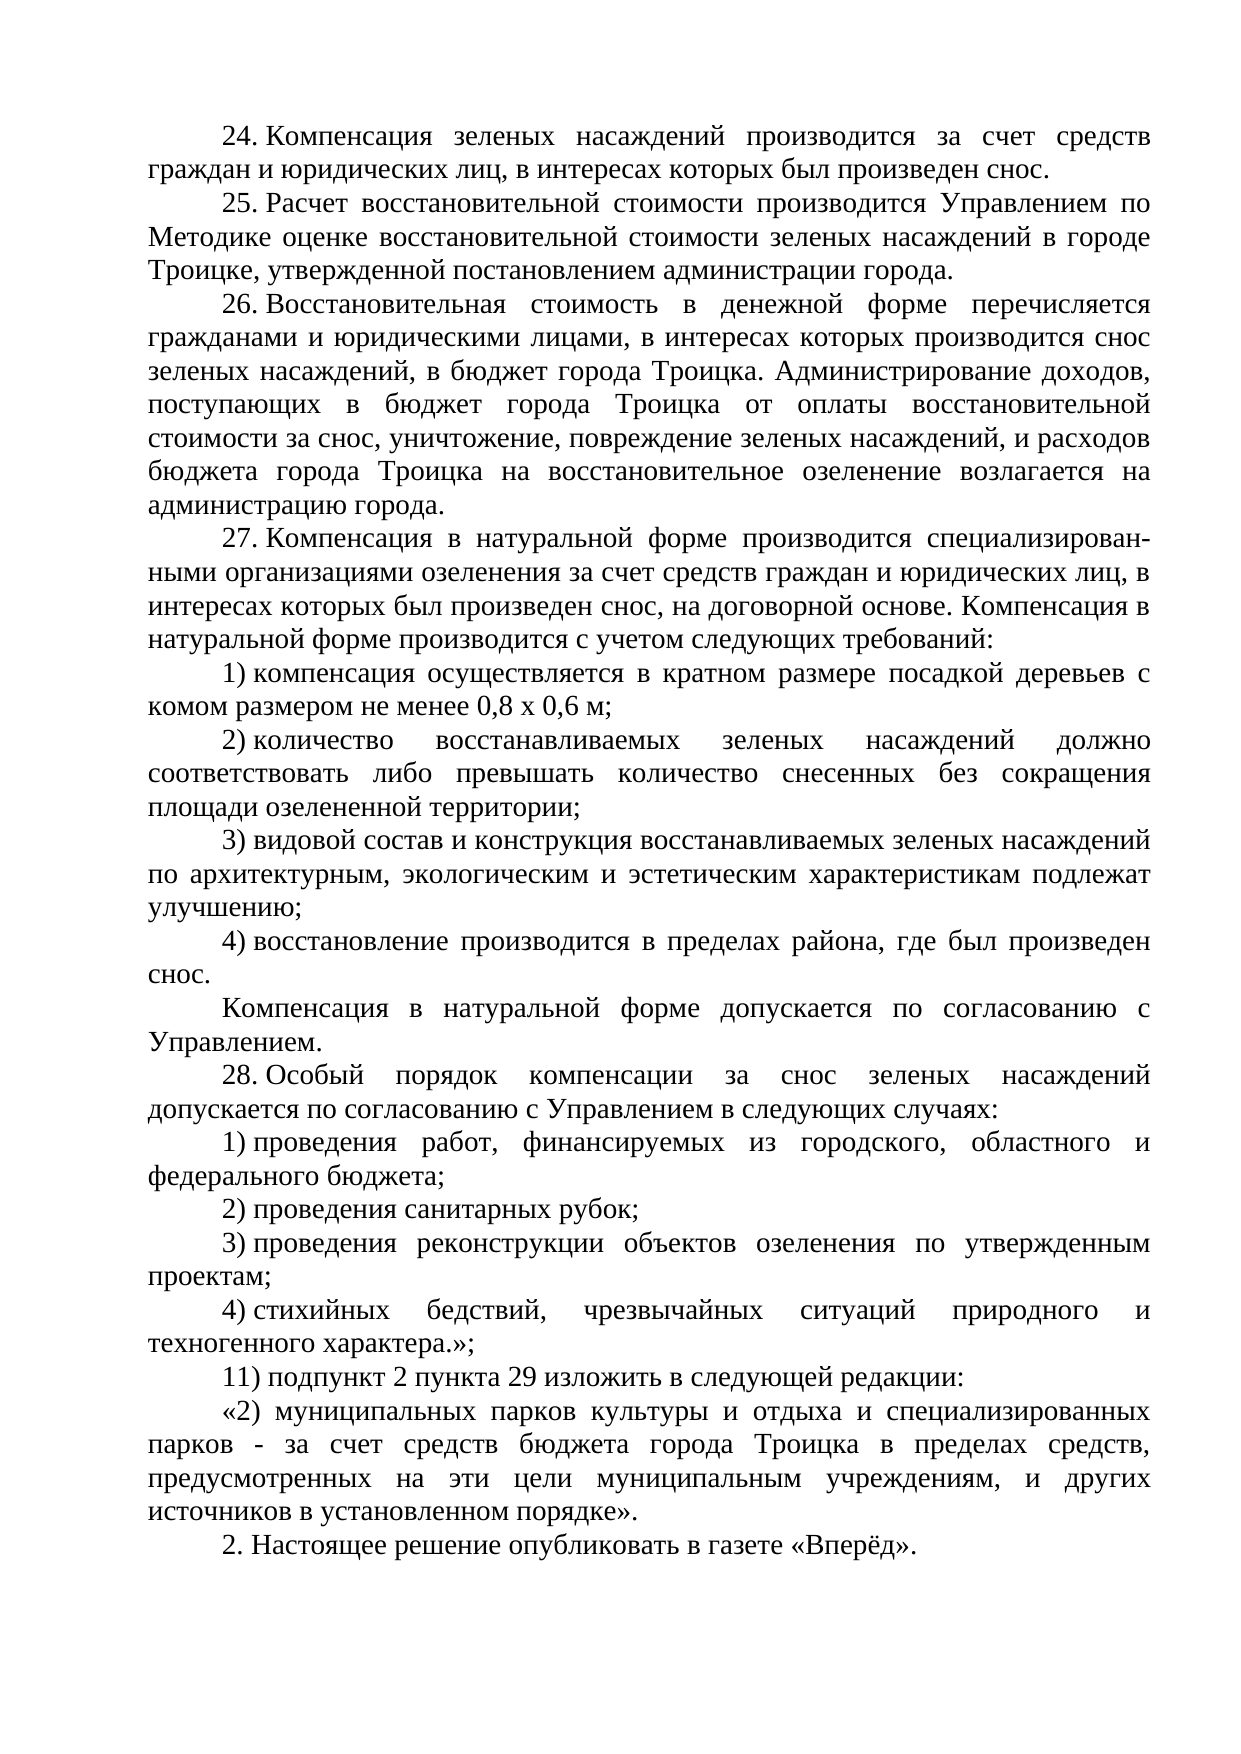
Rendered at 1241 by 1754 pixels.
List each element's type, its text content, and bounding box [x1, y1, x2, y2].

list проведения санитарных рубок; [148, 1191, 1152, 1225]
list Настоящее решение опубликовать в газете «Вперёд». [148, 1527, 1152, 1560]
list Особый порядок компенсации за снос зеленых насаждений допускается по согласованию с Управлением в следующих случаях: [148, 1057, 1152, 1124]
list Восстановительная стоимость в денежной форме перечисляется гражданами и юридическими лицами, в интересах которых производится снос зеленых насаждений, в бюджет города Троицка. Администрирование доходов, поступающих в бюджет города Троицка от оплаты восстановительной стоимости за снос, уничтожение, повреждение зеленых насаждений, и расходов бюджета города Троицка на восстановительное озеленение возлагается на администрацию города. [148, 286, 1152, 521]
list Компенсация в натуральной форме производится специализирован-ными организациями озеленения за счет средств граждан и юридических лиц, в интересах которых был произведен снос, на договорной основе. Компенсация в натуральной форме производится с учетом следующих требований: [148, 521, 1152, 655]
text 11) подпункт 2 пункта 29 изложить в следующей редакции: [148, 1359, 1152, 1393]
list стихийных бедствий, чрезвычайных ситуаций природного и техногенного характера.»; [148, 1292, 1152, 1359]
text «2) муниципальных парков культуры и отдыха и специализированных парков - за счет средств бюджета города Троицка в пределах средств, предусмотренных на эти цели муниципальным учреждениям, и других источников в установленном порядке». [148, 1393, 1152, 1527]
text Компенсация в натуральной форме допускается по согласованию с Управлением. [148, 990, 1152, 1057]
list Расчет восстановительной стоимости производится Управлением по Методике оценке восстановительной стоимости зеленых насаждений в городе Троицке, утвержденной постановлением администрации города. [148, 185, 1152, 286]
list проведения работ, финансируемых из городского, областного и федерального бюджета; [148, 1124, 1152, 1191]
list Компенсация зеленых насаждений производится за счет средств граждан и юридических лиц, в интересах которых был произведен снос. [148, 118, 1152, 185]
list компенсация осуществляется в кратном размере посадкой деревьев с комом размером не менее 0,8 х ; [148, 655, 1152, 722]
list проведения реконструкции объектов озеленения по утвержденным проектам; [148, 1225, 1152, 1292]
list видовой состав и конструкция восстанавливаемых зеленых насаждений по архитектурным, экологическим и эстетическим характеристикам подлежат улучшению; [148, 822, 1152, 923]
list восстановление производится в пределах района, где был произведен снос. [148, 923, 1152, 990]
list количество восстанавливаемых зеленых насаждений должно соответствовать либо превышать количество снесенных без сокращения площади озелененной территории; [148, 722, 1152, 822]
